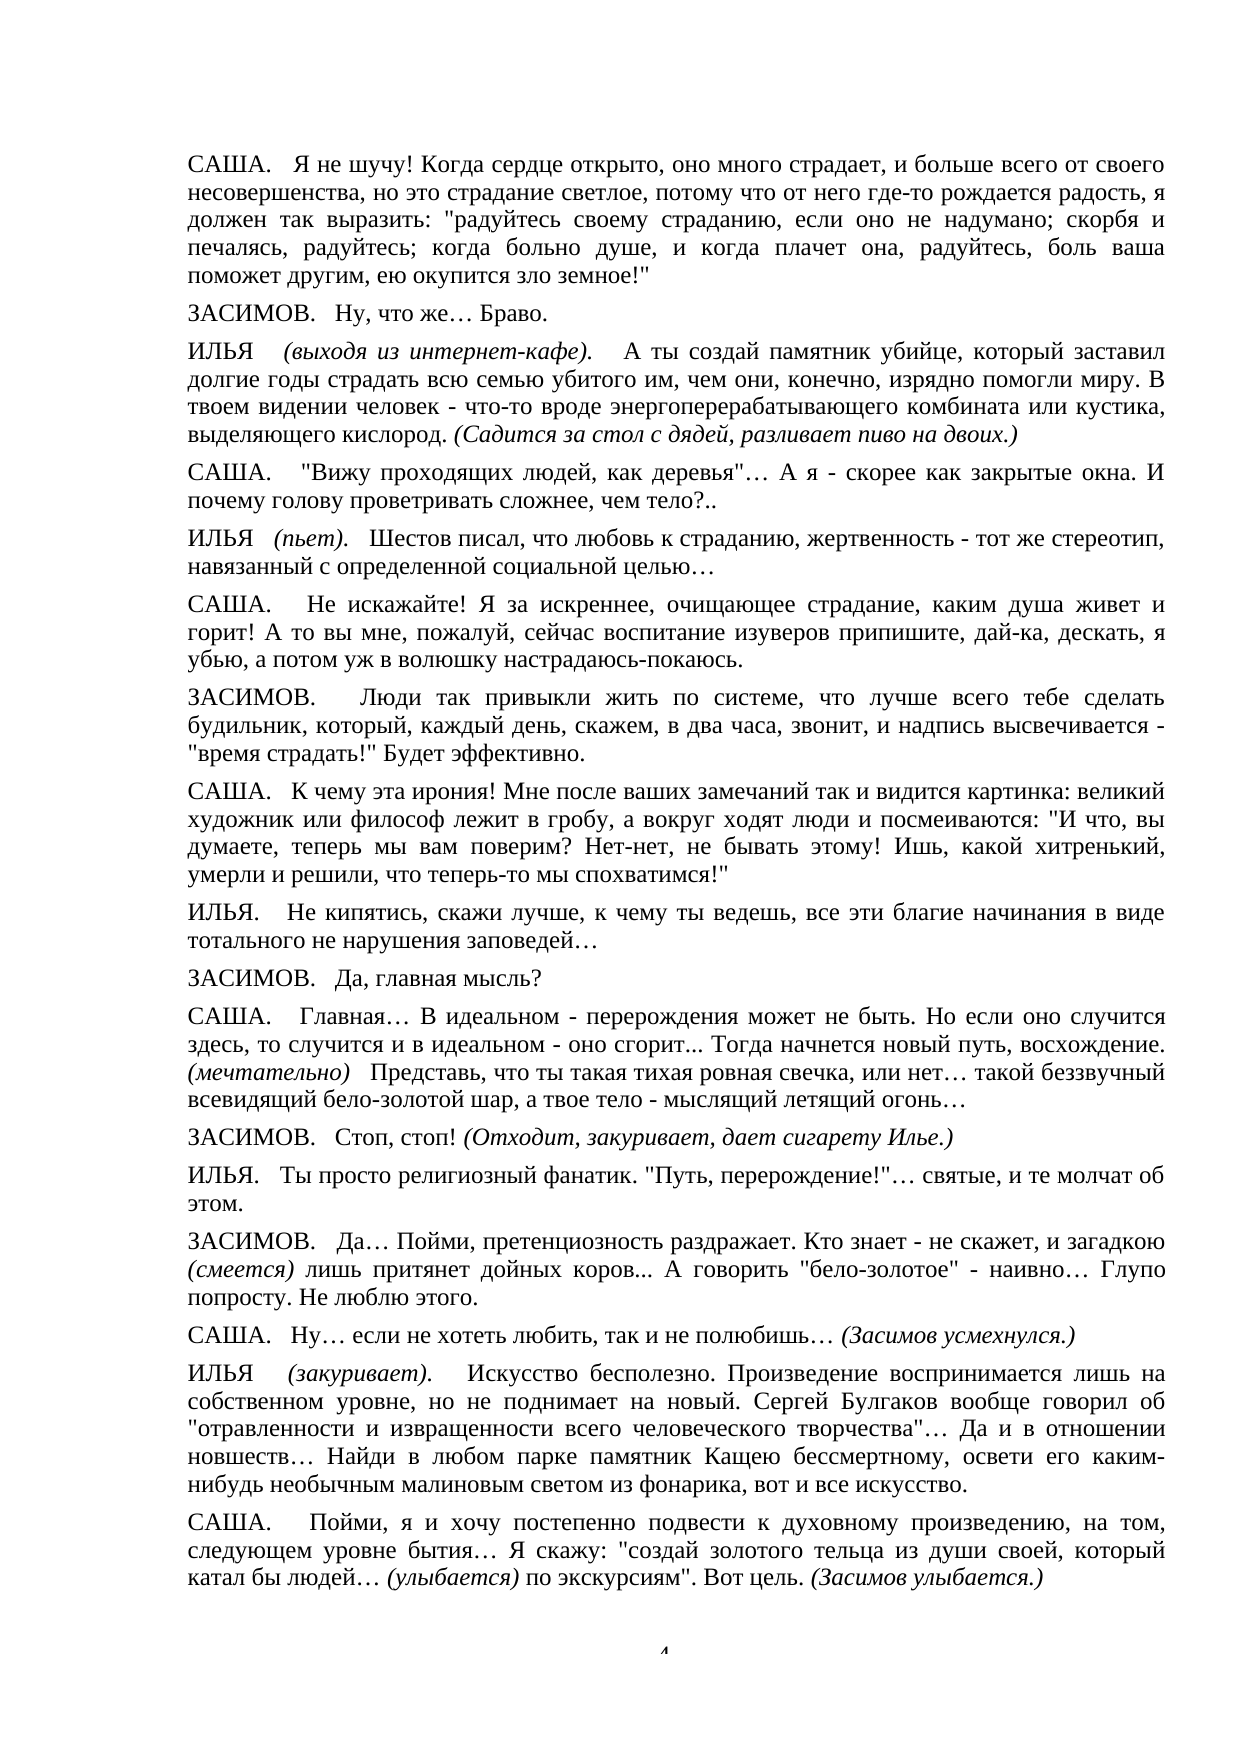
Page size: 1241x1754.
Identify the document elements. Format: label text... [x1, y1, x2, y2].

text ЗАСИМОВ. Ну, что же… Браво. [187, 299, 1167, 327]
text САША. "Вижу проходящих людей, как деревья"… А я - скорее как закрытые окна. И почему голову проветривать сложнее, чем тело?.. [187, 458, 1167, 514]
text САША. Не искажайте! Я за искреннее, очищающее страдание, каким душа живет и горит! А то вы мне, пожалуй, сейчас воспитание изуверов припишите, дай-ка, дескать, я убью, а потом уж в волюшку настрадаюсь-покаюсь. [187, 590, 1167, 673]
text ЗАСИМОВ. Да… Пойми, претенциозность раздражает. Кто знает - не скажет, и загадкою (смеется) лишь притянет дойных коров... А говорить "бело-золотое" - наивно… Глупо попросту. Не люблю этого. [187, 1227, 1167, 1311]
text САША. К чему эта ирония! Мне после ваших замечаний так и видится картинка: великий художник или философ лежит в гробу, а вокруг ходят люди и посмеиваются: "И что, вы думаете, теперь мы вам поверим? Нет-нет, не бывать этому! Ишь, какой хитренький, умерли и решили, что теперь-то мы спохватимся!" [187, 777, 1167, 888]
text САША. Главная… В идеальном - перерождения может не быть. Но если оно случится здесь, то случится и в идеальном - оно сгорит... Тогда начнется новый путь, восхождение. (мечтательно) Представь, что ты такая тихая ровная свечка, или нет… такой беззвучный всевидящий бело-золотой шар, а твое тело - мыслящий летящий огонь… [187, 1002, 1167, 1113]
text ЗАСИМОВ. Да, главная мысль? [187, 964, 1167, 992]
text ЗАСИМОВ. Стоп, стоп! (Отходит, закуривает, дает сигарету Илье.) [187, 1123, 1167, 1151]
text САША. Я не шучу! Когда сердце открыто, оно много страдает, и больше всего от своего несовершенства, но это страдание светлое, потому что от него где-то рождается радость, я должен так выразить: "радуйтесь своему страданию, если оно не надумано; скорбя и печалясь, радуйтесь; когда больно душе, и когда плачет она, радуйтесь, боль ваша поможет другим, ею окупится зло земное!" [187, 150, 1167, 288]
text САША. Пойми, я и хочу постепенно подвести к духовному произведению, на том, следующем уровне бытия… Я скажу: "создай золотого тельца из души своей, который катал бы людей… (улыбается) по экскурсиям". Вот цель. (Засимов улыбается.) [187, 1508, 1167, 1591]
text ИЛЬЯ. Ты просто религиозный фанатик. "Путь, перерождение!"… святые, и те молчат об этом. [187, 1162, 1167, 1217]
text ЗАСИМОВ. Люди так привыкли жить по системе, что лучше всего тебе сделать будильник, который, каждый день, скажем, в два часа, звонит, и надпись высвечивается - "время страдать!" Будет эффективно. [187, 683, 1167, 767]
text ИЛЬЯ (закуривает). Искусство бесполезно. Произведение воспринимается лишь на собственном уровне, но не поднимает на новый. Сергей Булгаков вообще говорил об "отравленности и извращенности всего человеческого творчества"… Да и в отношении новшеств… Найди в любом парке памятник Кащею бессмертному, освети его каким-нибудь необычным малиновым светом из фонарика, вот и все искусство. [187, 1359, 1167, 1498]
text ИЛЬЯ (пьет). Шестов писал, что любовь к страданию, жертвенность - тот же стереотип, навязанный с определенной социальной целью… [187, 524, 1167, 579]
text ИЛЬЯ (выходя из интернет-кафе). А ты создай памятник убийце, который заставил долгие годы страдать всю семью убитого им, чем они, конечно, изрядно помогли миру. В твоем видении человек - что-то вроде энергоперерабатывающего комбината или кустика, выделяющего кислород. (Садится за стол с дядей, разливает пиво на двоих.) [187, 337, 1167, 448]
text ИЛЬЯ. Не кипятись, скажи лучше, к чему ты ведешь, все эти благие начинания в виде тотального не нарушения заповедей… [187, 898, 1167, 954]
text САША. Ну… если не хотеть любить, так и не полюбишь… (Засимов усмехнулся.) [187, 1321, 1167, 1349]
